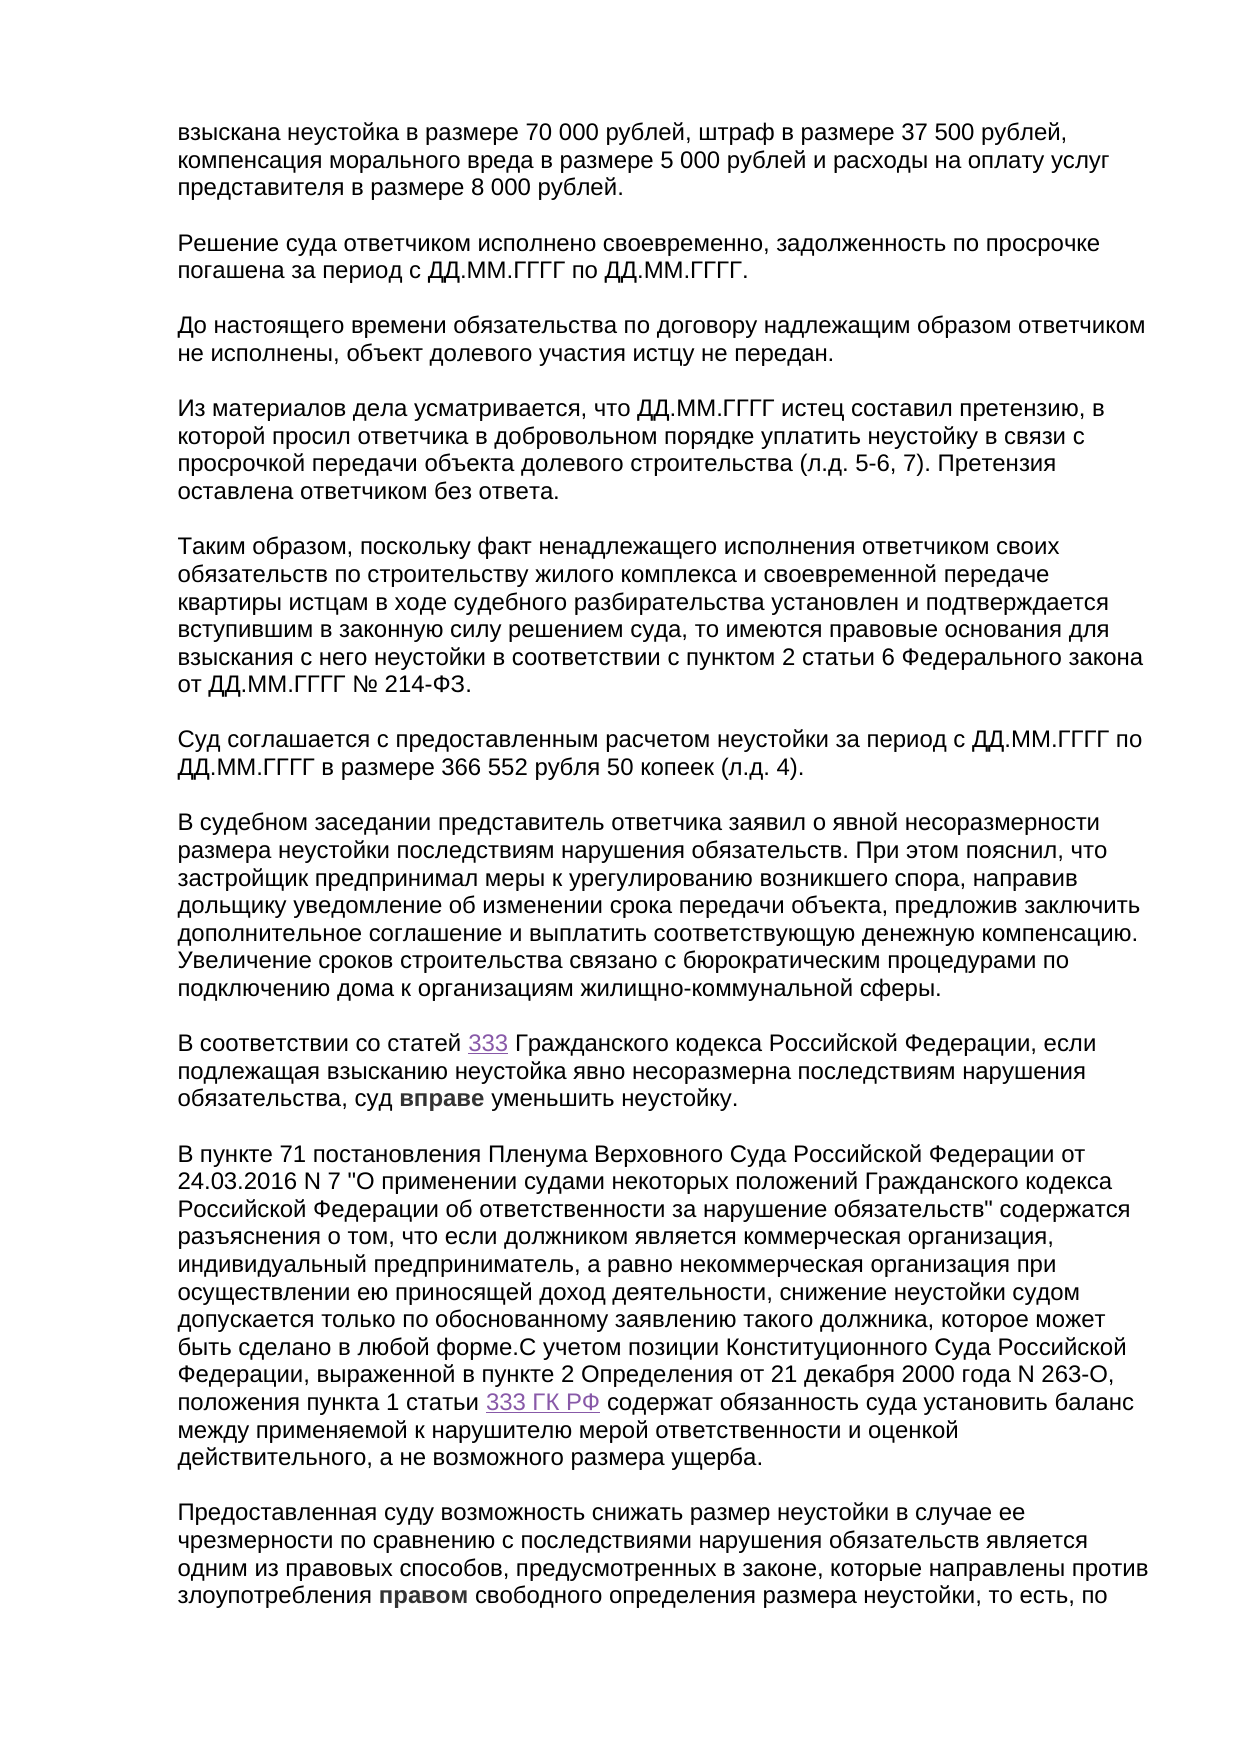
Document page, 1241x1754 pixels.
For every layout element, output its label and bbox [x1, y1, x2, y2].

text [177, 118, 1152, 1609]
